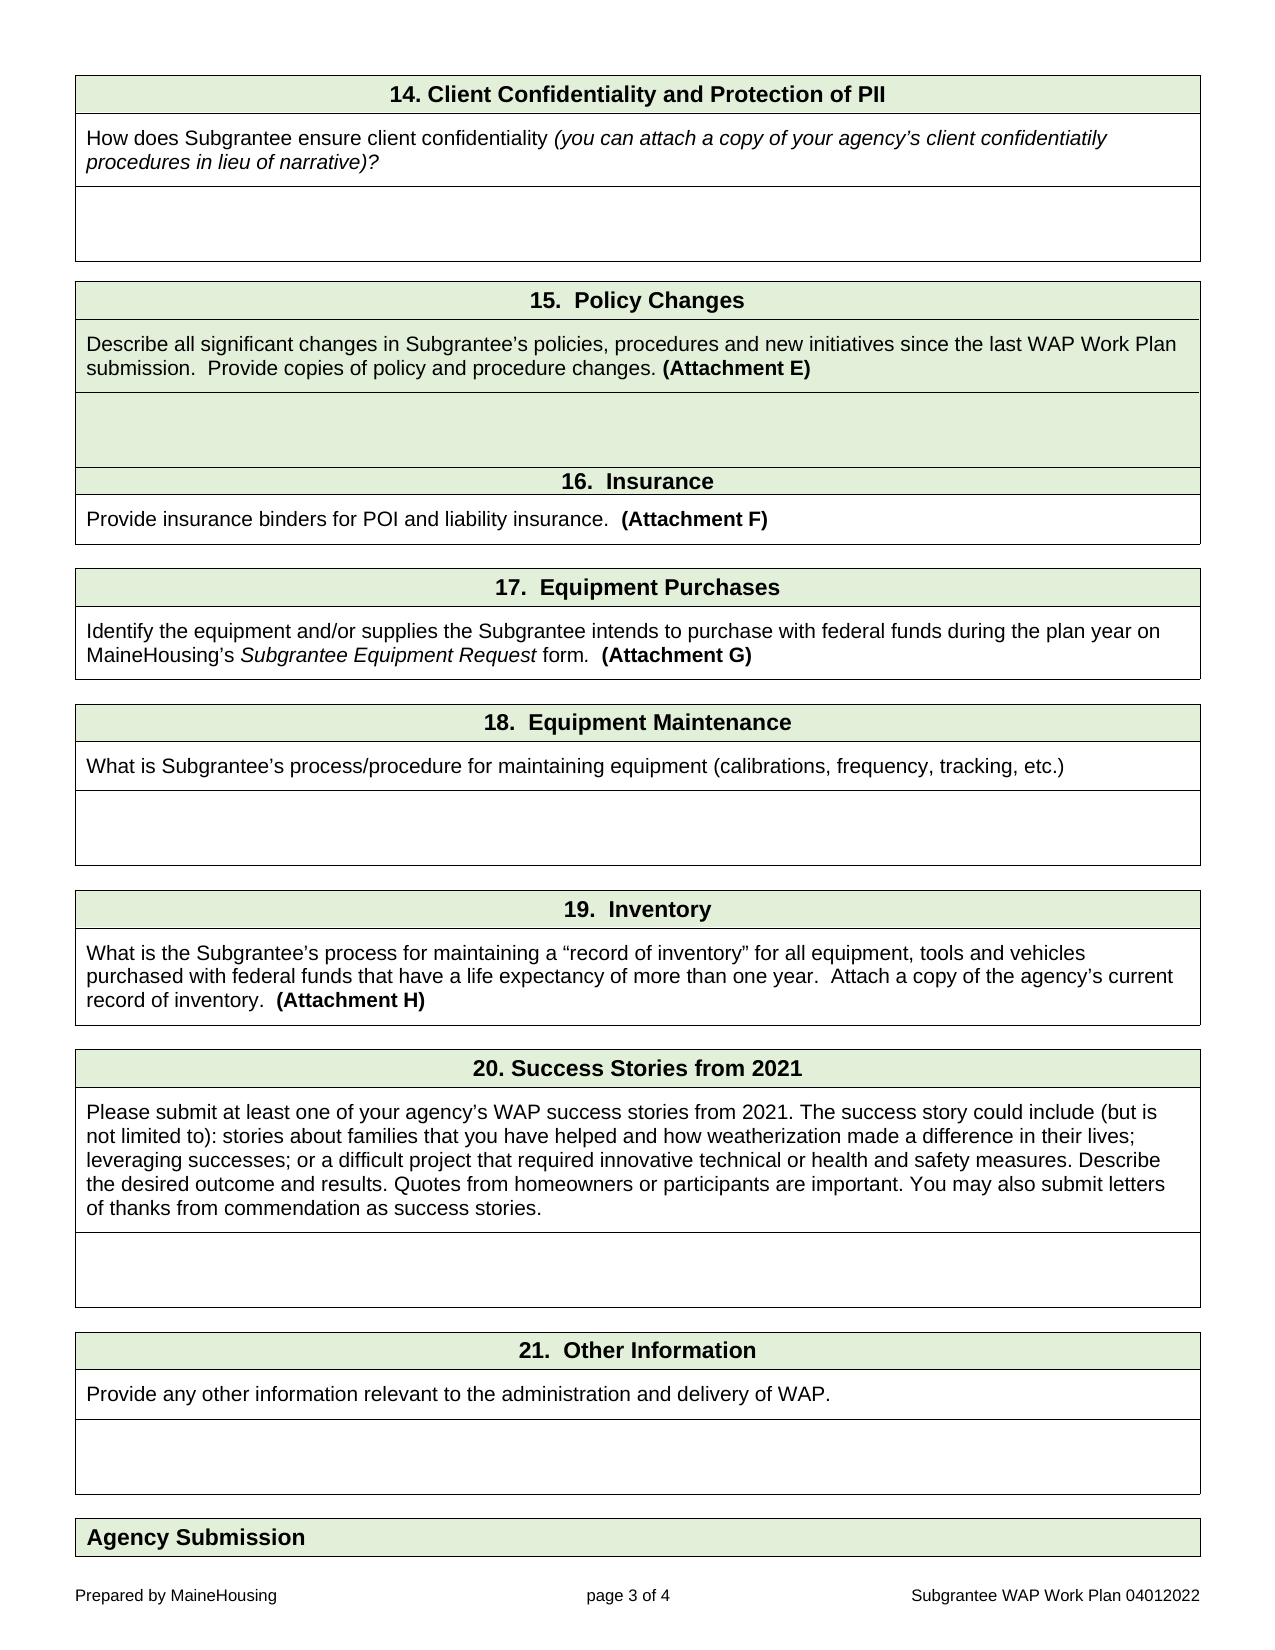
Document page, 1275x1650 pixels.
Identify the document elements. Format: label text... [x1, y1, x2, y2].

table_header [1172, 1519, 1200, 1556]
table_cell [76, 1420, 1200, 1493]
table_cell What is Subgrantee’s process/procedure for maintaining equipment (calibrations, frequency, tracking, etc.) [76, 742, 1200, 790]
table_header 16. Insurance [76, 468, 1200, 494]
table_cell [76, 392, 1200, 467]
table_header 15. Policy Changes [76, 282, 1200, 319]
table_cell [76, 1233, 1200, 1307]
table_cell Please submit at least one of your agency’s WAP success stories from 2021. The success story could include (but is not limited to): stories about families that you have helped and how weatherization made a difference in their lives; leveraging successes; or a difficult project that required innovative technical or health and safety measures. Describe the desired outcome and results. Quotes from homeowners or participants are important. You may also submit letters of thanks from commendation as success stories. [76, 1088, 1200, 1232]
table_header 19. Inventory [76, 891, 1200, 927]
table_cell How does Subgrantee ensure client confidentiality (you can attach a copy of your agency’s client confidentiatily procedures in lieu of narrative)? [76, 114, 1200, 186]
table_header 20. Success Stories from 2021 [76, 1050, 1200, 1087]
table_cell [76, 791, 1200, 865]
table_cell [76, 187, 1200, 261]
table_cell Provide any other information relevant to the administration and delivery of WAP. [76, 1370, 1200, 1418]
table_cell Provide insurance binders for POI and liability insurance. (Attachment F) [76, 495, 1200, 543]
table_header Agency Submission [76, 1519, 1172, 1556]
table_header 17. Equipment Purchases [76, 569, 1200, 606]
table_cell Describe all significant changes in Subgrantee’s policies, procedures and new initiatives since the last WAP Work Plan submission. Provide copies of policy and procedure changes. (Attachment E) [76, 319, 1200, 392]
table_header 18. Equipment Maintenance [76, 705, 1200, 741]
table_header 14. Client Confidentiality and Protection of PII [76, 76, 1200, 112]
table_header 21. Other Information [76, 1333, 1200, 1369]
table_cell Identify the equipment and/or supplies the Subgrantee intends to purchase with federal funds during the plan year on MaineHousing’s Subgrantee Equipment Request form. (Attachment G) [76, 607, 1200, 679]
table_cell What is the Subgrantee’s process for maintaining a “record of inventory” for all equipment, tools and vehicles purchased with federal funds that have a life expectancy of more than one year. Attach a copy of the agency’s current record of inventory. (Attachment H) [76, 929, 1200, 1025]
